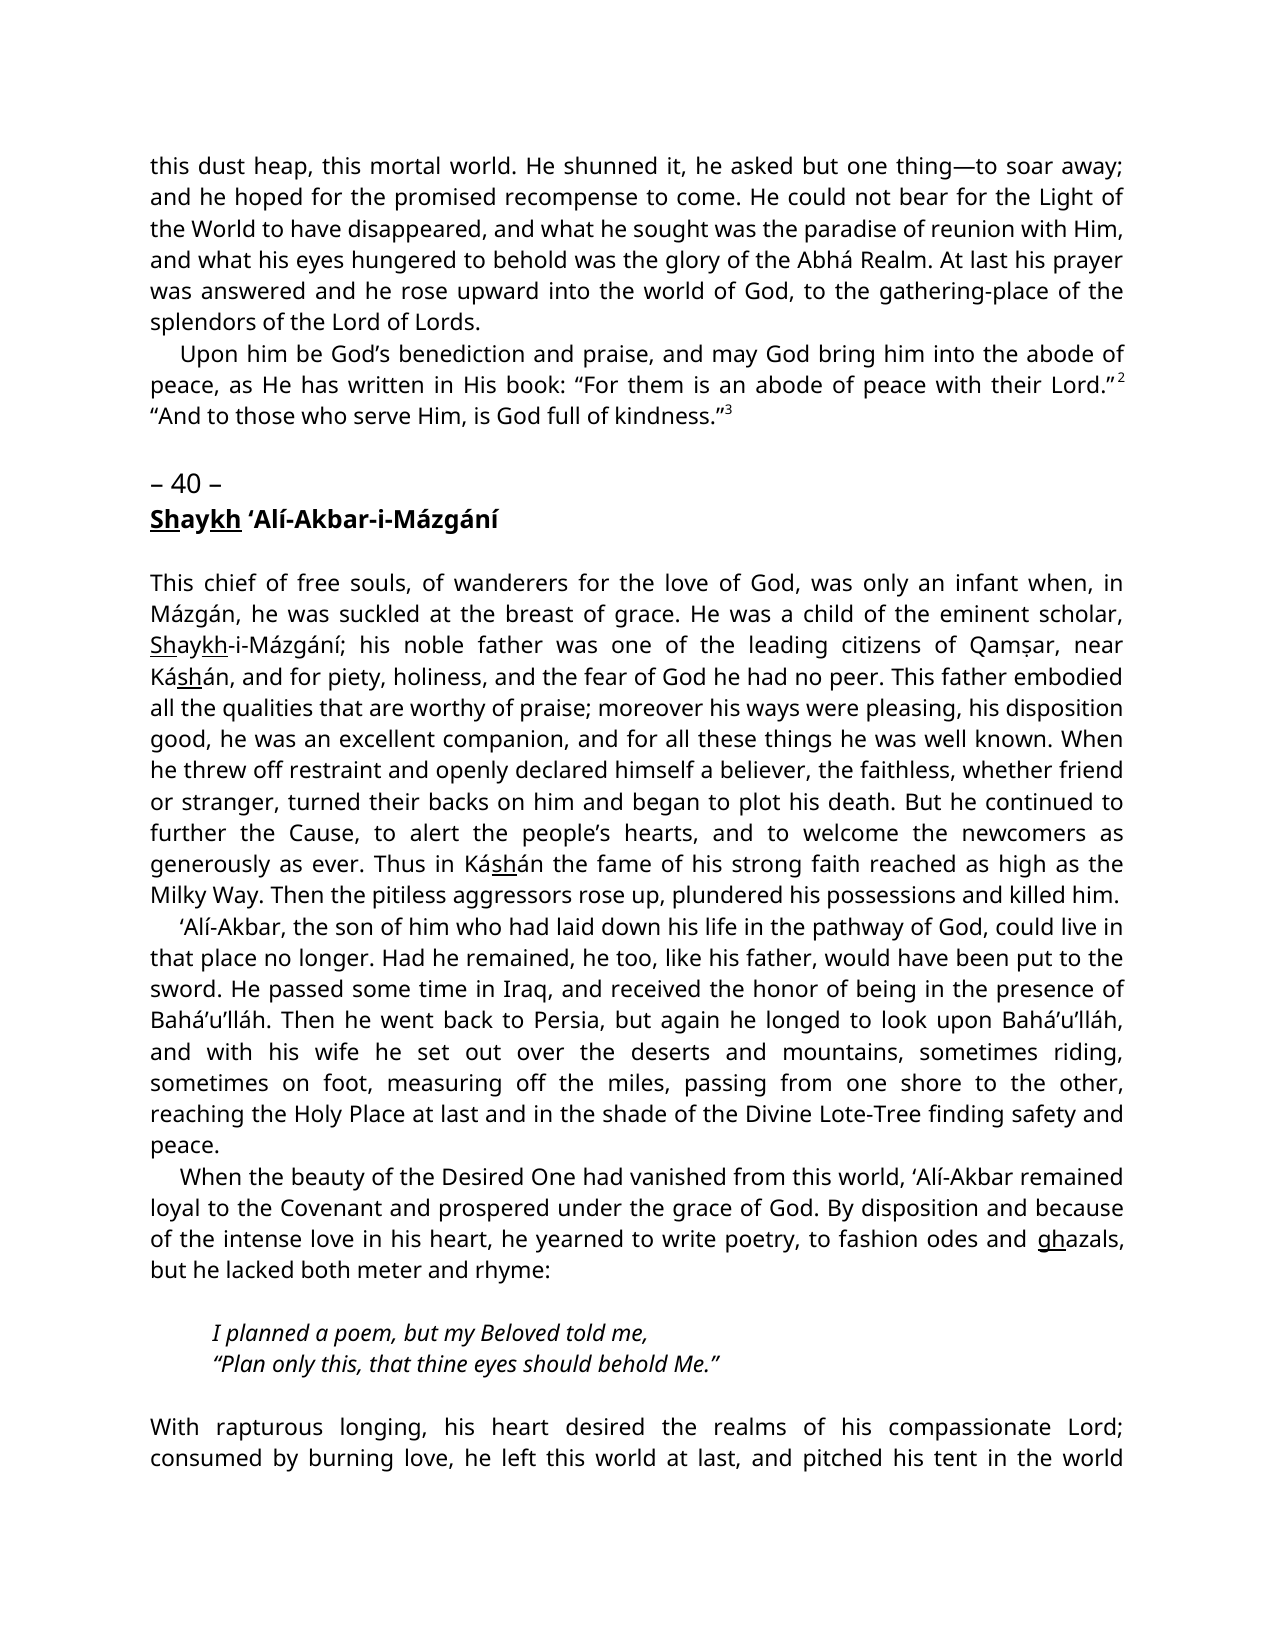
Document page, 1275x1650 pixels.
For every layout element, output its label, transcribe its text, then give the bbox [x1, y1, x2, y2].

text When the beauty of the Desired One had vanished from this world, ‘Alí-Akbar remained loyal to the Covenant and prospered under the grace of God. By disposition and because of the intense love in his heart, he yearned to write poetry, to fashion odes and ghazals, but he lacked both meter and rhyme: [150, 1161, 1125, 1286]
text ‘Alí-Akbar, the son of him who had laid down his life in the pathway of God, could live in that place no longer. Had he remained, he too, like his father, would have been put to the sword. He passed some time in Iraq, and received the honor of being in the presence of Bahá’u’lláh. Then he went back to Persia, but again he longed to look upon Bahá’u’lláh, and with his wife he set out over the deserts and mountains, sometimes riding, sometimes on foot, measuring off the miles, passing from one shore to the other, reaching the Holy Place at last and in the shade of the Divine Lote-Tree finding safety and peace. [150, 911, 1125, 1161]
text This chief of free souls, of wanderers for the love of God, was only an infant when, in Mázgán, he was suckled at the breast of grace. He was a child of the eminent scholar, Shaykh-i-Mázgání; his noble father was one of the leading citizens of Qamṣar, near Káshán, and for piety, holiness, and the fear of God he had no peer. This father embodied all the qualities that are worthy of praise; moreover his ways were pleasing, his disposition good, he was an excellent companion, and for all these things he was well known. When he threw off restraint and openly declared himself a believer, the faithless, whether friend or stranger, turned their backs on him and began to plot his death. But he continued to further the Cause, to alert the people’s hearts, and to welcome the newcomers as generously as ever. Thus in Káshán the fame of his strong faith reached as high as the Milky Way. Then the pitiless aggressors rose up, plundered his possessions and killed him. [150, 567, 1125, 911]
text Upon him be God’s benediction and praise, and may God bring him into the abode of peace, as He has written in His book: “For them is an abode of peace with their Lord.”2 “And to those who serve Him, is God full of kindness.”3 [150, 337, 1125, 431]
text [150, 1411, 1125, 1473]
text I planned a poem, but my Beloved told me, “Plan only this, that thine eyes should behold Me.” [212, 1317, 1125, 1379]
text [150, 150, 1125, 337]
